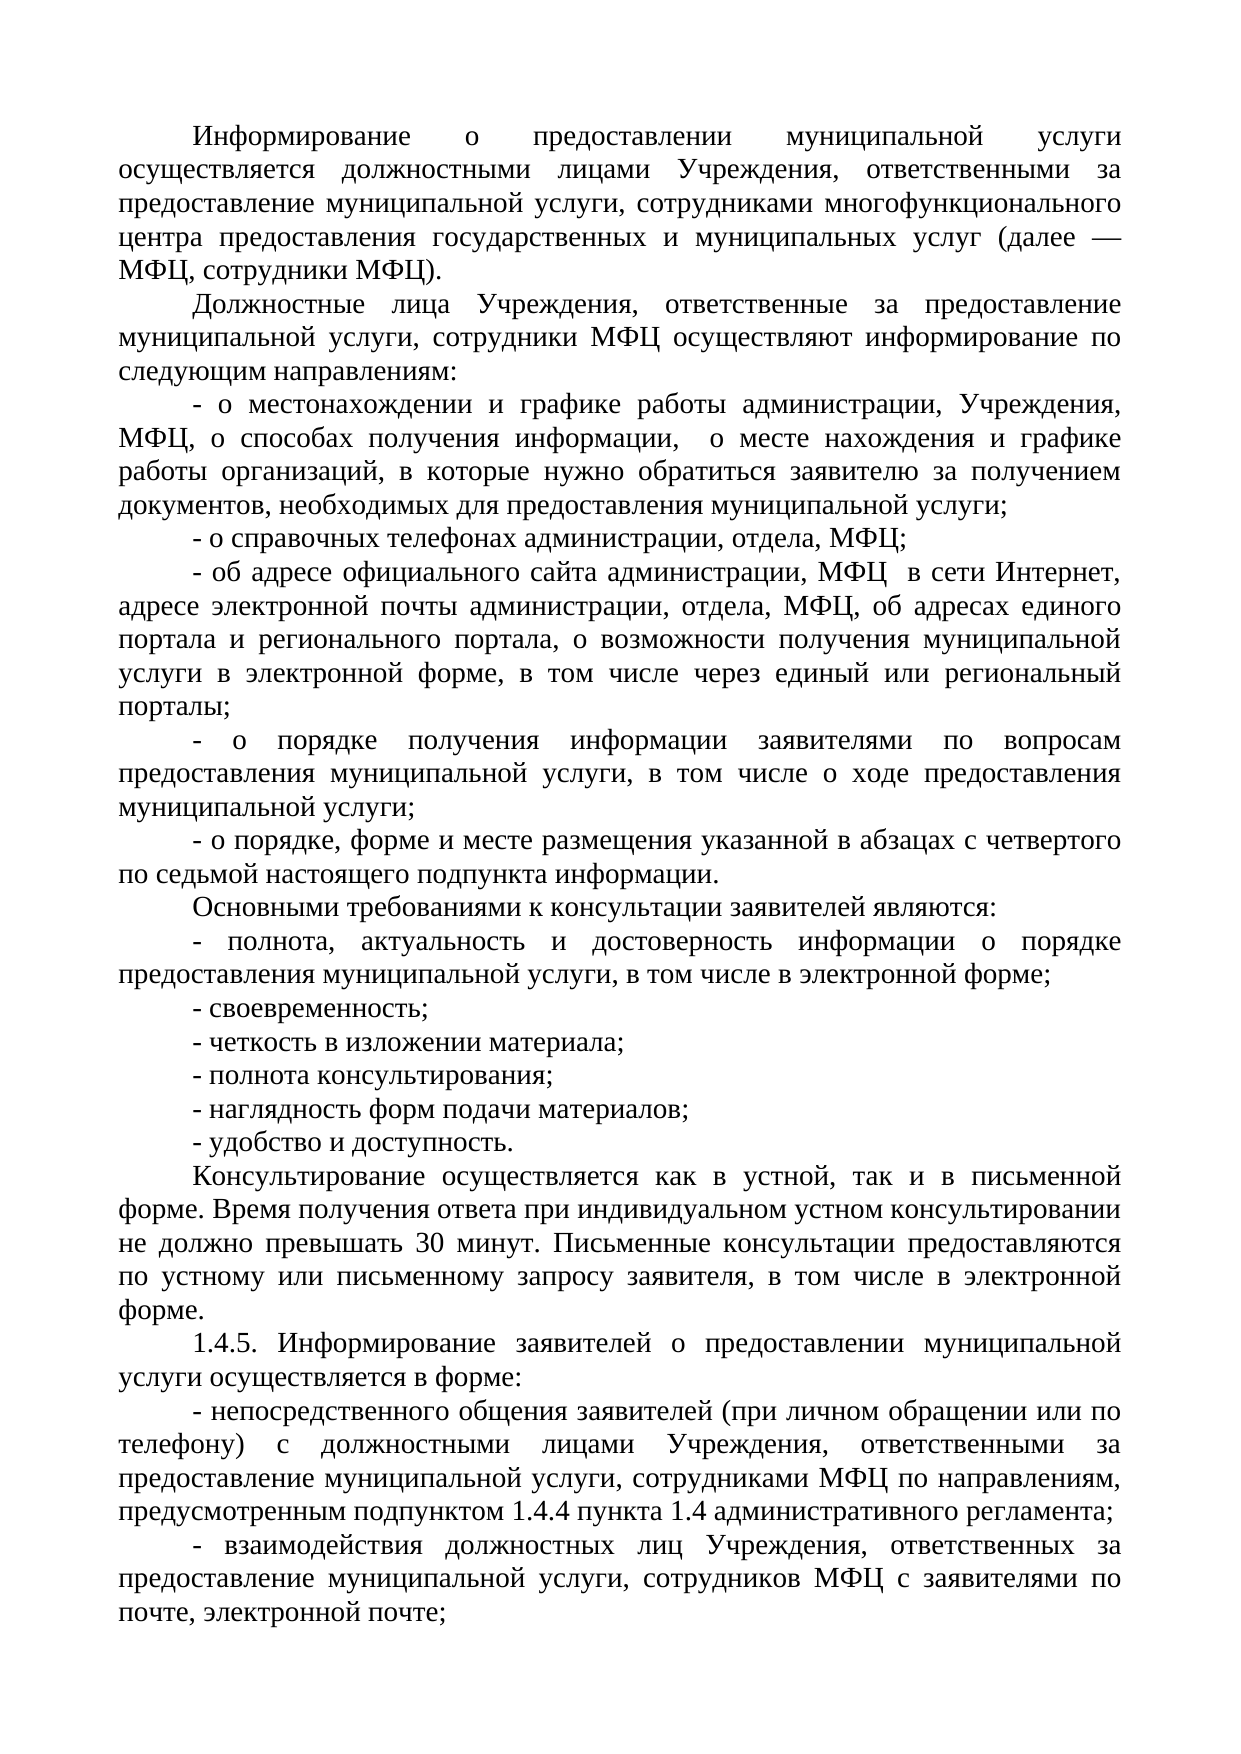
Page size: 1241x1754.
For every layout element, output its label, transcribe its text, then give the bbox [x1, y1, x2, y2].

text - наглядность форм подачи материалов; [118, 1091, 1122, 1124]
text - четкость в изложении материала; [118, 1024, 1122, 1057]
text - полнота, актуальность и достоверность информации о порядке предоставления муниципальной услуги, в том числе в электронной форме; [118, 923, 1122, 990]
text - о порядке, форме и месте размещения указанной в абзацах с четвертого по седьмой настоящего подпункта информации. [118, 822, 1122, 889]
text - о местонахождении и графике работы администрации, Учреждения, МФЦ, о способах получения информации, о месте нахождения и графике работы организаций, в которые нужно обратиться заявителю за получением документов, необходимых для предоставления муниципальной услуги; [118, 386, 1122, 521]
text - удобство и доступность. [118, 1124, 1122, 1158]
text Информирование о предоставлении муниципальной услуги осуществляется должностными лицами Учреждения, ответственными за предоставление муниципальной услуги, сотрудниками многофункционального центра предоставления государственных и муниципальных услуг (далее — МФЦ, сотрудники МФЦ). [118, 118, 1122, 286]
text - непосредственного общения заявителей (при личном обращении или по телефону) с должностными лицами Учреждения, ответственными за предоставление муниципальной услуги, сотрудниками МФЦ по направлениям, предусмотренным подпунктом 1.4.4 пункта 1.4 административного регламента; [118, 1393, 1122, 1527]
text - о порядке получения информации заявителями по вопросам предоставления муниципальной услуги, в том числе о ходе предоставления муниципальной услуги; [118, 722, 1122, 822]
text - о справочных телефонах администрации, отдела, МФЦ; [118, 521, 1122, 554]
text 1.4.5. Информирование заявителей о предоставлении муниципальной услуги осуществляется в форме: [118, 1326, 1122, 1393]
text Должностные лица Учреждения, ответственные за предоставление муниципальной услуги, сотрудники МФЦ осуществляют информирование по следующим направлениям: [118, 286, 1122, 386]
text Консультирование осуществляется как в устной, так и в письменной форме. Время получения ответа при индивидуальном устном консультировании не должно превышать 30 минут. Письменные консультации предоставляются по устному или письменному запросу заявителя, в том числе в электронной форме. [118, 1158, 1122, 1326]
text - своевременность; [118, 990, 1122, 1024]
text - об адресе официального сайта администрации, МФЦ в сети Интернет, адресе электронной почты администрации, отдела, МФЦ, об адресах единого портала и регионального портала, о возможности получения муниципальной услуги в электронной форме, в том числе через единый или региональный порталы; [118, 554, 1122, 722]
text - взаимодействия должностных лиц Учреждения, ответственных за предоставление муниципальной услуги, сотрудников МФЦ с заявителями по почте, электронной почте; [118, 1527, 1122, 1627]
text - полнота консультирования; [118, 1057, 1122, 1091]
text Основными требованиями к консультации заявителей являются: [118, 889, 1122, 923]
